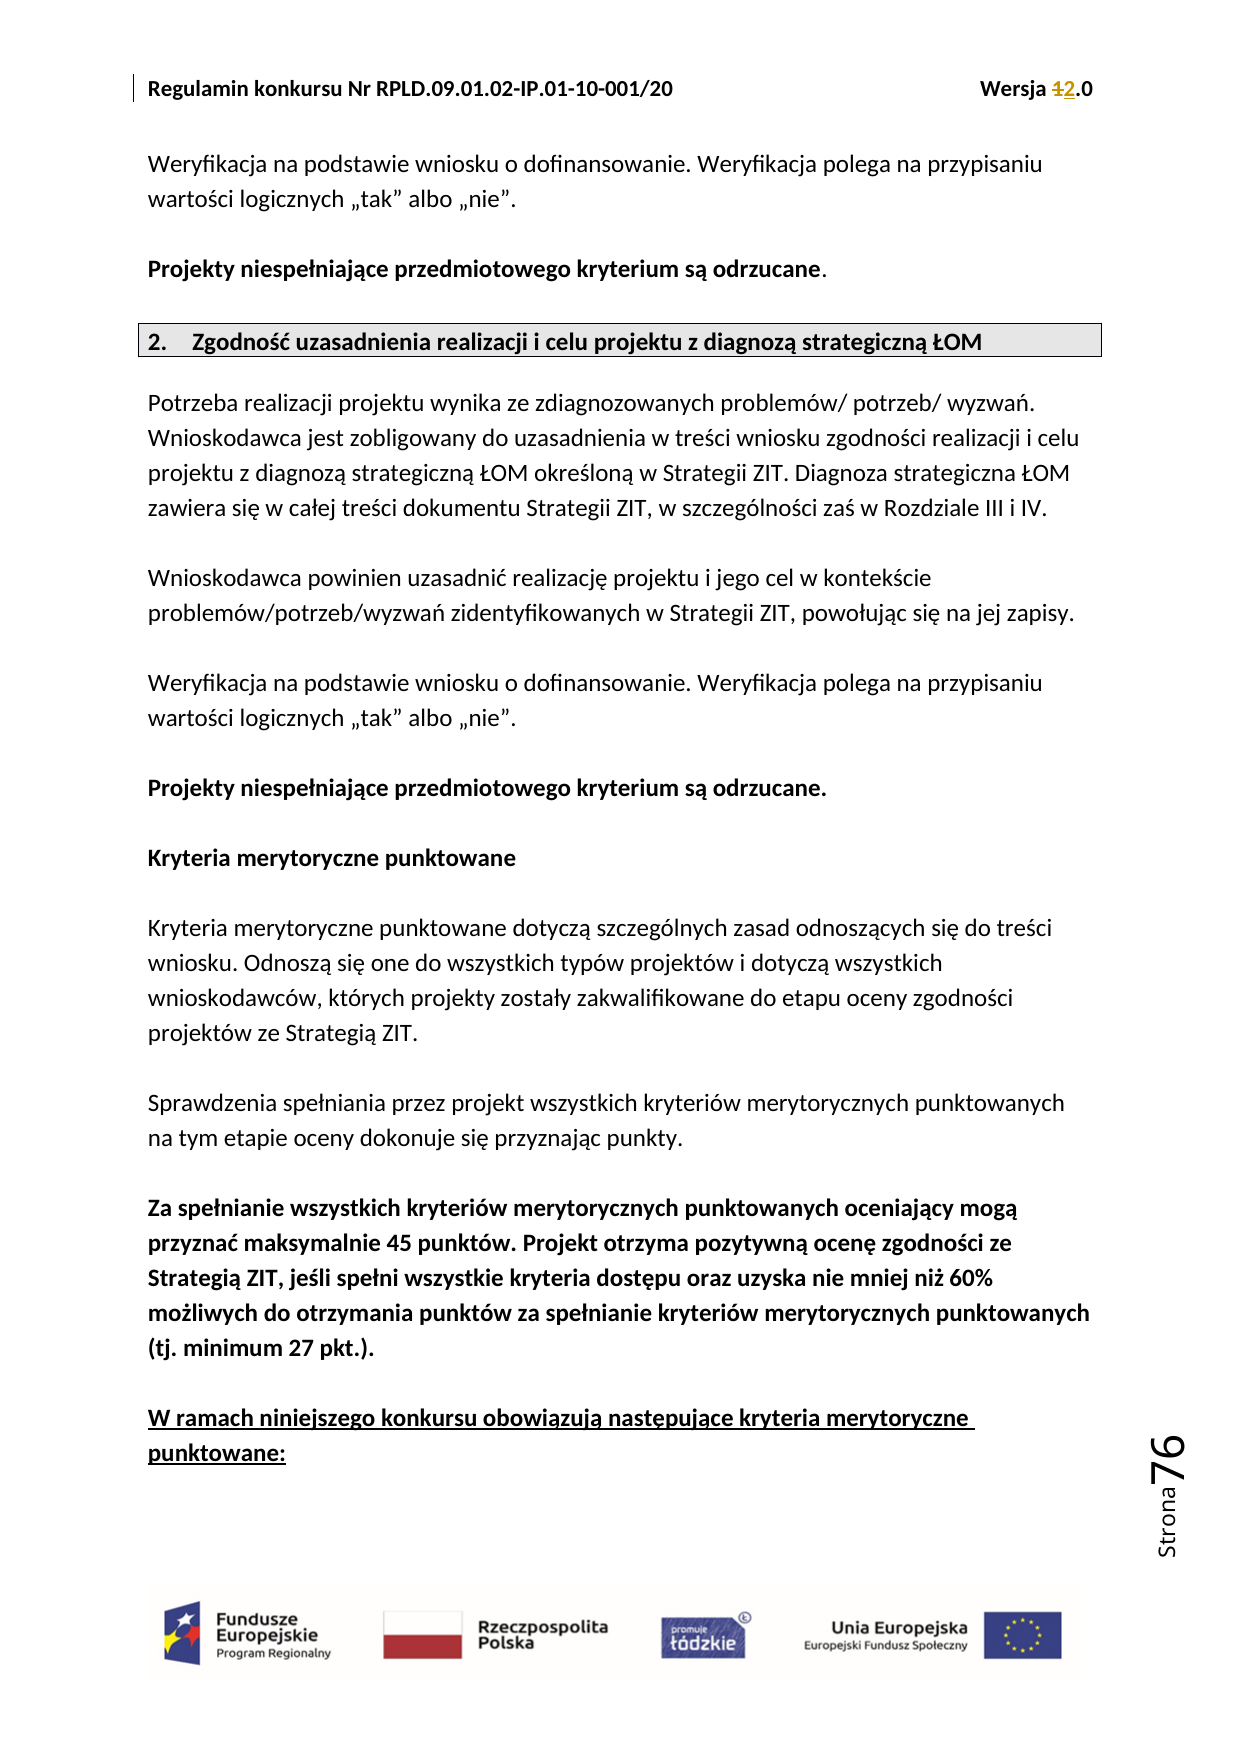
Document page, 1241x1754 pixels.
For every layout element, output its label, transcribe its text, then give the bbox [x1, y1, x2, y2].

text Za spełnianie wszystkich kryteriów merytorycznych punktowanych oceniający mogą przyznać maksymalnie 45 punktów. Projekt otrzyma pozytywną ocenę zgodności ze Strategią ZIT, jeśli spełni wszystkie kryteria dostępu oraz uzyska nie mniej niż 60% możliwych do otrzymania punktów za spełnianie kryteriów merytorycznych punktowanych (tj. minimum 27 pkt.). [148, 1192, 1092, 1362]
text Weryfikacja na podstawie wniosku o dofinansowanie. Weryfikacja polega na przypisaniu wartości logicznych „tak” albo „nie”. [148, 667, 1092, 732]
picture [147, 1585, 1079, 1681]
text Weryfikacja na podstawie wniosku o dofinansowanie. Weryfikacja polega na przypisaniu wartości logicznych „tak” albo „nie”. [148, 148, 1092, 213]
text Kryteria merytoryczne punktowane [148, 842, 1092, 872]
text Projekty niespełniające przedmiotowego kryterium są odrzucane. [148, 253, 1092, 283]
text Kryteria merytoryczne punktowane dotyczą szczególnych zasad odnoszących się do treści wniosku. Odnoszą się one do wszystkich typów projektów i dotyczą wszystkich wnioskodawców, których projekty zostały zakwalifikowane do etapu oceny zgodności projektów ze Strategią ZIT. [148, 912, 1092, 1047]
text Wnioskodawca powinien uzasadnić realizację projektu i jego cel w kontekście problemów/potrzeb/wyzwań zidentyfikowanych w Strategii ZIT, powołując się na jej zapisy. [148, 562, 1092, 627]
text Potrzeba realizacji projektu wynika ze zdiagnozowanych problemów/ potrzeb/ wyzwań. Wnioskodawca jest zobligowany do uzasadnienia w treści wniosku zgodności realizacji i celu projektu z diagnozą strategiczną ŁOM określoną w Strategii ZIT. Diagnoza strategiczna ŁOM zawiera się w całej treści dokumentu Strategii ZIT, w szczególności zaś w Rozdziale III i IV. [148, 387, 1092, 522]
list Zgodność uzasadnienia realizacji i celu projektu z diagnozą strategiczną ŁOM [139, 324, 1101, 356]
text Projekty niespełniające przedmiotowego kryterium są odrzucane. [148, 772, 1092, 802]
text Sprawdzenia spełniania przez projekt wszystkich kryteriów merytorycznych punktowanych na tym etapie oceny dokonuje się przyznając punkty. [148, 1087, 1092, 1152]
text W ramach niniejszego konkursu obowiązują następujące kryteria merytoryczne punktowane: [148, 1402, 1092, 1467]
